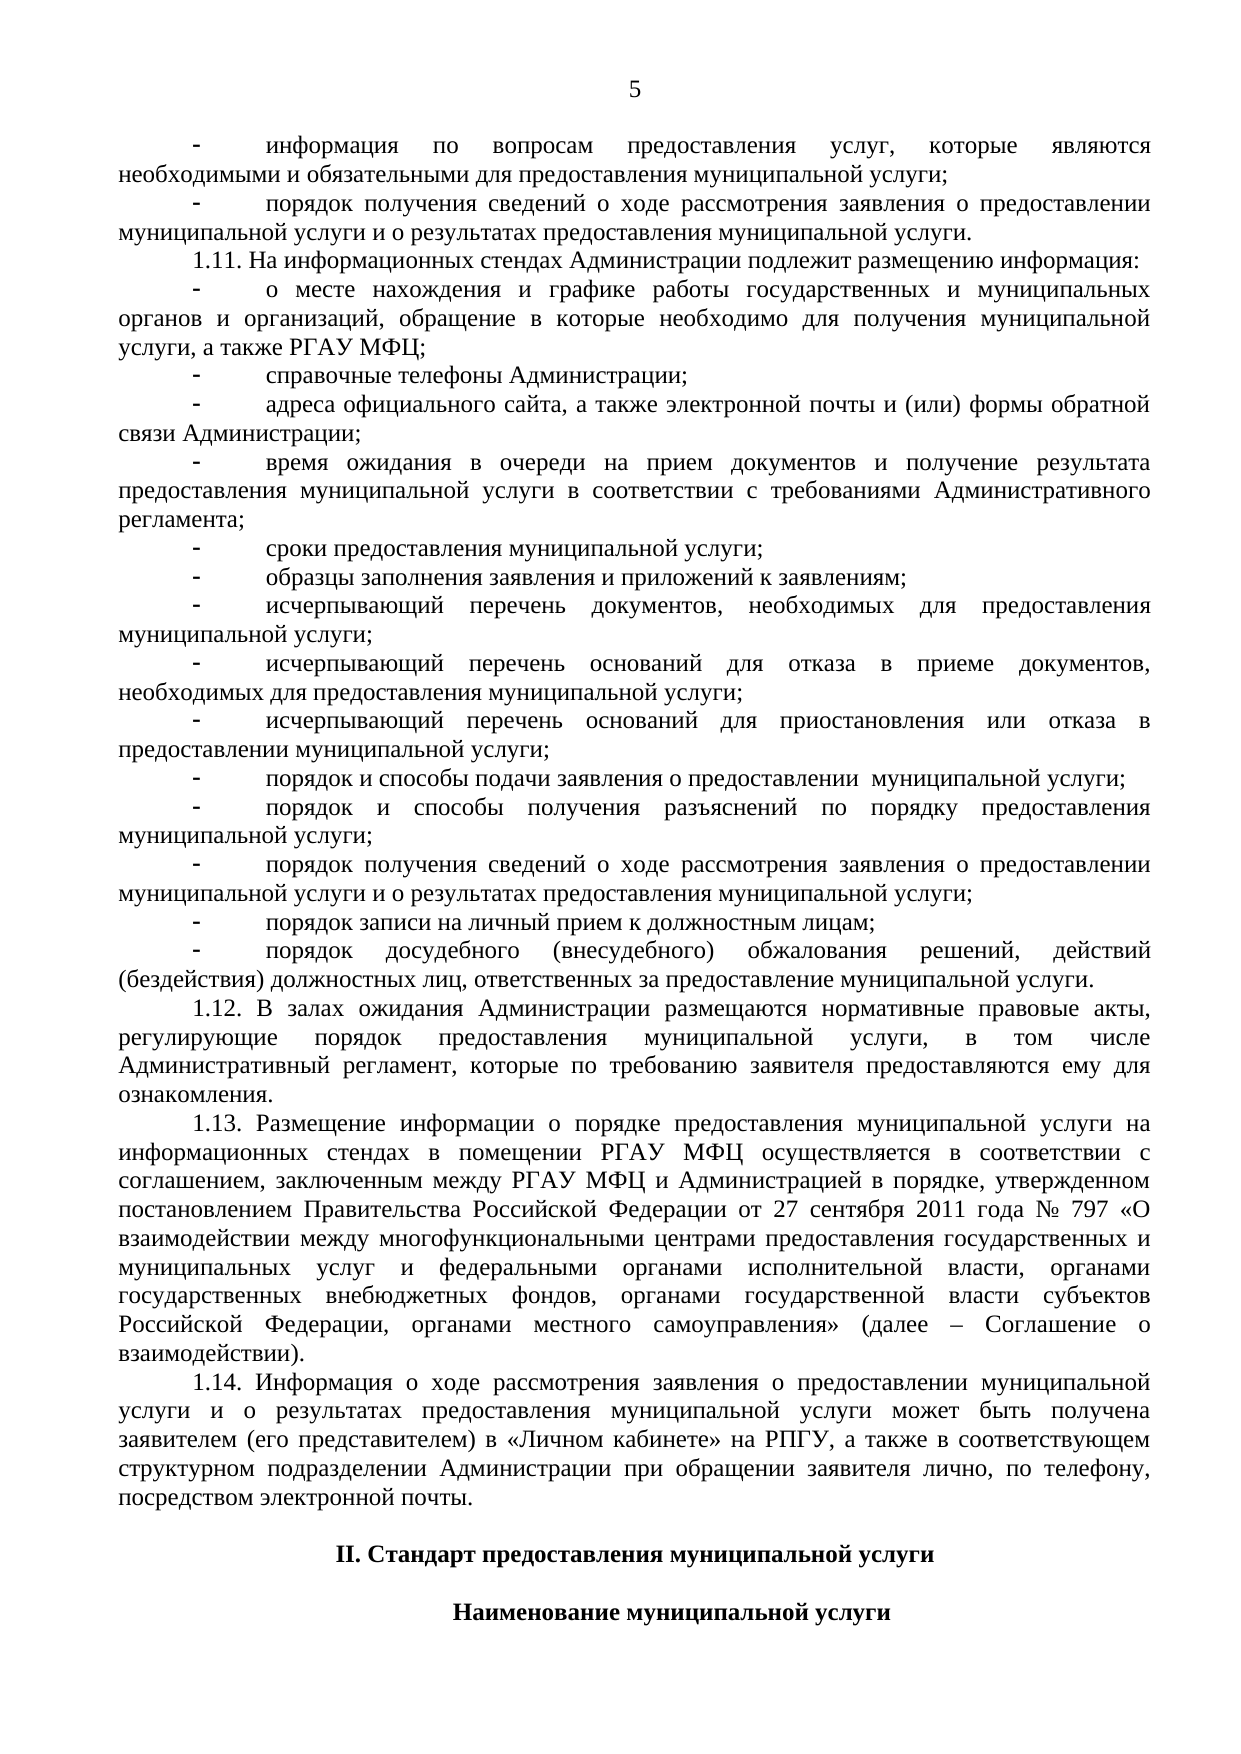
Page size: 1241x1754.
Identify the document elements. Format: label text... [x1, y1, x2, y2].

list информация по вопросам предоставления услуг, которые являются необходимыми и обязательными для предоставления муниципальной услуги; [118, 131, 1152, 188]
list исчерпывающий перечень документов, необходимых для предоставления муниципальной услуги; [118, 591, 1152, 648]
text Наименование муниципальной услуги [118, 1597, 1152, 1626]
list порядок и способы получения разъяснений по порядку предоставления муниципальной услуги; [118, 792, 1152, 849]
text 1.14. Информация о ходе рассмотрения заявления о предоставлении муниципальной услуги и о результатах предоставления муниципальной услуги может быть получена заявителем (его представителем) в «Личном кабинете» на РПГУ, а также в соответствующем структурном подразделении Администрации при обращении заявителя лично, по телефону, посредством электронной почты. [118, 1367, 1152, 1511]
list порядок досудебного (внесудебного) обжалования решений, действий (бездействия) должностных лиц, ответственных за предоставление муниципальной услуги. [118, 936, 1152, 993]
list порядок получения сведений о ходе рассмотрения заявления о предоставлении муниципальной услуги и о результатах предоставления муниципальной услуги; [118, 849, 1152, 907]
list порядок получения сведений о ходе рассмотрения заявления о предоставлении муниципальной услуги и о результатах предоставления муниципальной услуги. [118, 188, 1152, 246]
list сроки предоставления муниципальной услуги; [118, 533, 1152, 562]
list время ожидания в очереди на прием документов и получение результата предоставления муниципальной услуги в соответствии с требованиями Административного регламента; [118, 447, 1152, 533]
list справочные телефоны Администрации; [118, 361, 1152, 389]
text 1.12. В залах ожидания Администрации размещаются нормативные правовые акты, регулирующие порядок предоставления муниципальной услуги, в том числе Административный регламент, которые по требованию заявителя предоставляются ему для ознакомления. [118, 993, 1152, 1108]
list исчерпывающий перечень оснований для отказа в приеме документов, необходимых для предоставления муниципальной услуги; [118, 648, 1152, 706]
list исчерпывающий перечень оснований для приостановления или отказа в предоставлении муниципальной услуги; [118, 706, 1152, 763]
text 1.13. Размещение информации о порядке предоставления муниципальной услуги на информационных стендах в помещении РГАУ МФЦ осуществляется в соответствии с соглашением, заключенным между РГАУ МФЦ и Администрацией в порядке, утвержденном постановлением Правительства Российской Федерации от 27 сентября 2011 года № 797 «О взаимодействии между многофункциональными центрами предоставления государственных и муниципальных услуг и федеральными органами исполнительной власти, органами государственных внебюджетных фондов, органами государственной власти субъектов Российской Федерации, органами местного самоуправления» (далее – Соглашение о взаимодействии). [118, 1108, 1152, 1367]
text II. Стандарт предоставления муниципальной услуги [118, 1539, 1152, 1568]
list порядок записи на личный прием к должностным лицам; [118, 907, 1152, 936]
list о месте нахождения и графике работы государственных и муниципальных органов и организаций, обращение в которые необходимо для получения муниципальной услуги, а также РГАУ МФЦ; [118, 274, 1152, 361]
list порядок и способы подачи заявления о предоставлении муниципальной услуги; [118, 763, 1152, 792]
text 1.11. На информационных стендах Администрации подлежит размещению информация: [118, 246, 1152, 274]
list адреса официального сайта, а также электронной почты и (или) формы обратной связи Администрации; [118, 389, 1152, 447]
list образцы заполнения заявления и приложений к заявлениям; [118, 562, 1152, 591]
